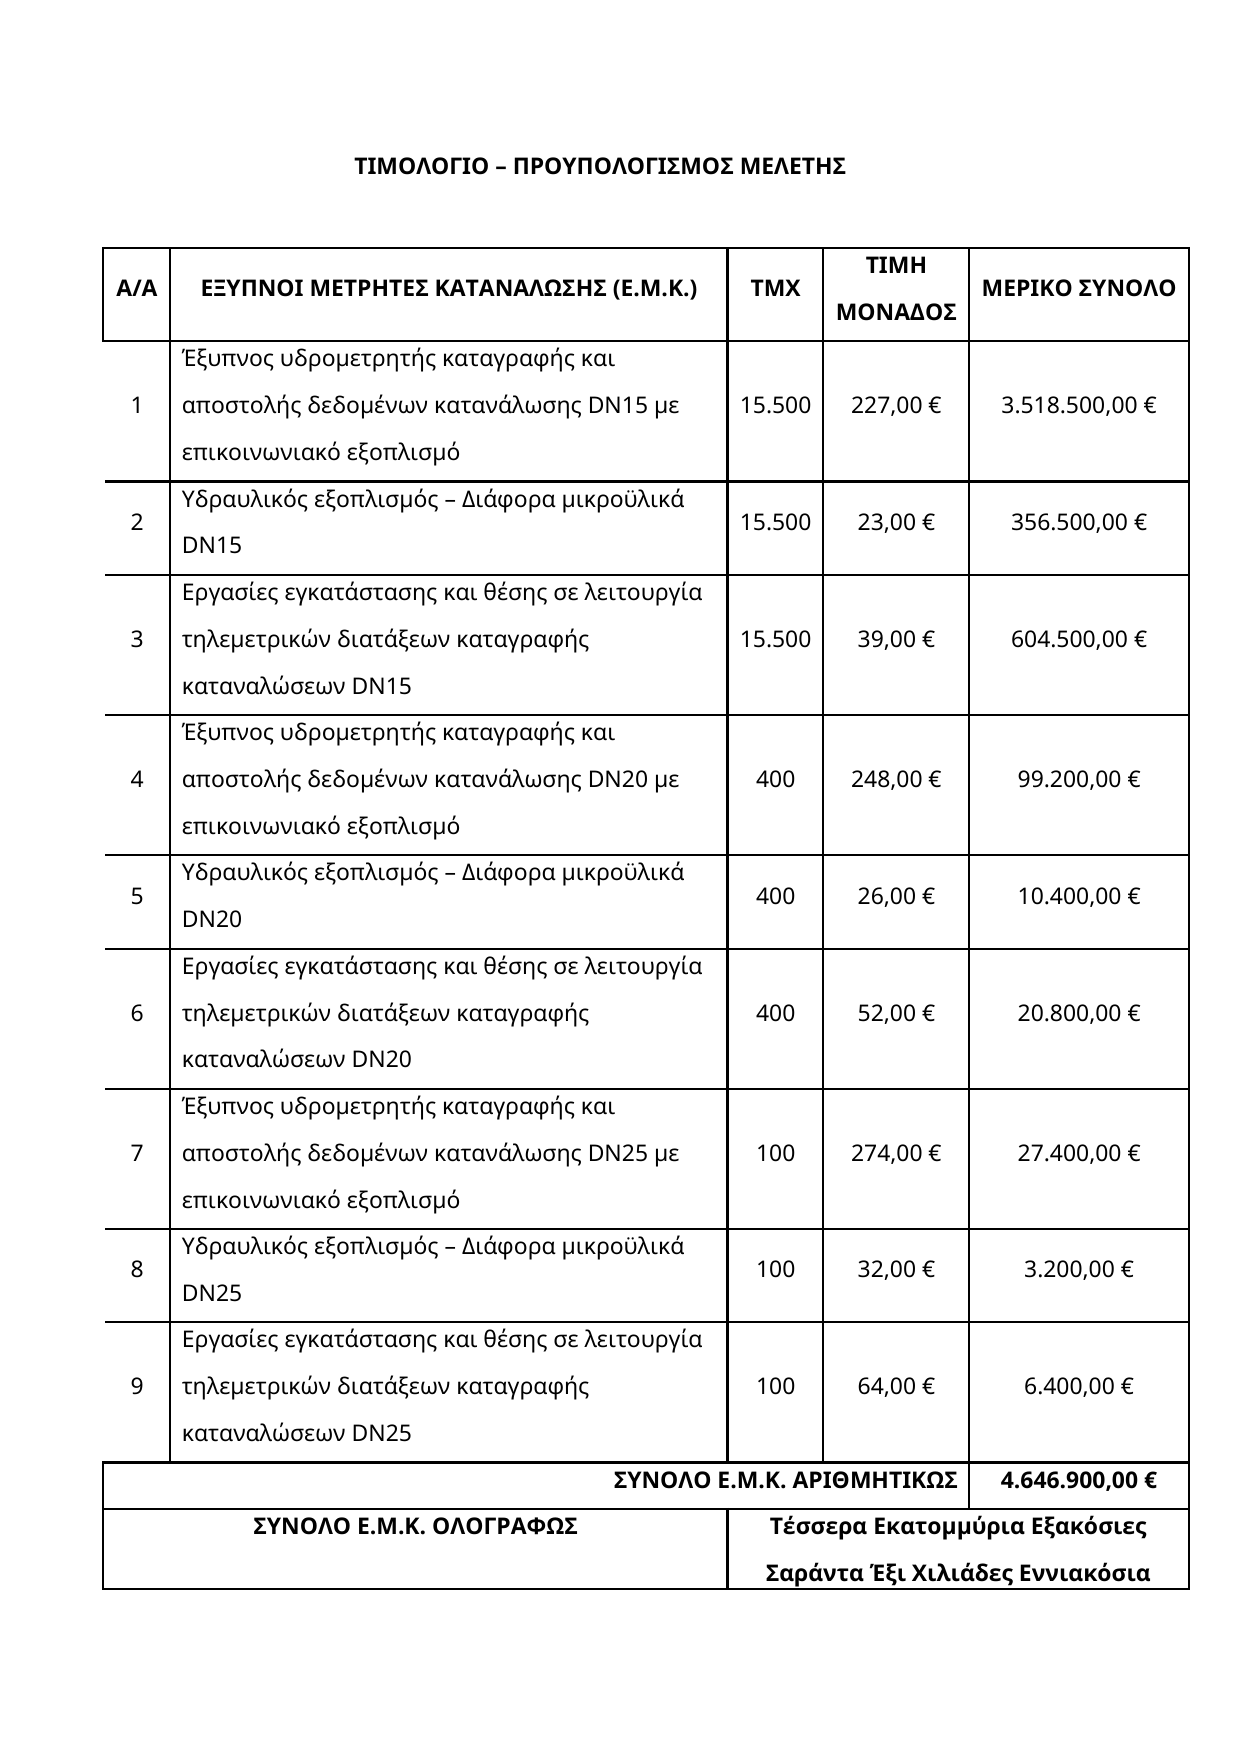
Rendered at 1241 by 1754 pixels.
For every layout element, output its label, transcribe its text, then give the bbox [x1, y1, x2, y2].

table_cell 248,00 € [824, 716, 968, 854]
table_cell 99.200,00 € [970, 716, 1188, 854]
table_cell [104, 1510, 726, 1588]
table_cell 10.400,00 € [970, 856, 1188, 947]
table_cell 52,00 € [824, 950, 968, 1088]
table_cell 39,00 € [824, 576, 968, 714]
table_cell 15.500 [729, 576, 822, 714]
table_cell 100 [729, 1323, 822, 1461]
table_cell Υδραυλικός εξοπλισμός – Διάφορα μικροϋλικά DN25 [171, 1230, 726, 1321]
table_cell 400 [729, 716, 822, 854]
table_cell 20.800,00 € [970, 950, 1188, 1088]
table_cell 6.400,00 € [970, 1323, 1188, 1461]
table_cell 400 [729, 950, 822, 1088]
table_cell Έξυπνος υδρομετρητής καταγραφής και αποστολής δεδομένων κατανάλωσης DN20 με επικοινωνιακό εξοπλισμό [171, 716, 726, 854]
text ΤΙΜΟΛΟΓΙΟ – ΠΡΟΥΠΟΛΟΓΙΣΜΟΣ ΜΕΛΕΤΗΣ [148, 150, 1053, 181]
table_cell 3 [103, 574, 169, 714]
table_cell 100 [729, 1230, 822, 1321]
table_cell 274,00 € [824, 1090, 968, 1228]
table_cell ΣΥΝΟΛΟ Ε.Μ.Κ. ΑΡΙΘΜΗΤΙΚΩΣ [104, 1464, 968, 1508]
table_cell 227,00 € [824, 342, 968, 480]
table_header ΜΕΡΙΚΟ ΣΥΝΟΛΟ [970, 249, 1188, 340]
table_cell 5 [103, 854, 169, 947]
table_cell 356.500,00 € [970, 483, 1188, 574]
table_cell Υδραυλικός εξοπλισμός – Διάφορα μικροϋλικά DN15 [171, 483, 726, 574]
table_cell 4.646.900,00 € [970, 1464, 1188, 1508]
table_cell Εργασίες εγκατάστασης και θέσης σε λειτουργία τηλεμετρικών διατάξεων καταγραφής καταναλώσεων DN15 [171, 576, 726, 714]
table_cell Εργασίες εγκατάστασης και θέσης σε λειτουργία τηλεμετρικών διατάξεων καταγραφής καταναλώσεων DN20 [171, 950, 726, 1088]
table_cell 400 [729, 856, 822, 947]
table_cell 26,00 € [824, 856, 968, 947]
table_cell 7 [103, 1088, 169, 1228]
table_header ΕΞΥΠΝΟΙ ΜΕΤΡΗΤΕΣ ΚΑΤΑΝΑΛΩΣΗΣ (Ε.Μ.Κ.) [171, 249, 726, 340]
table_cell Εργασίες εγκατάστασης και θέσης σε λειτουργία τηλεμετρικών διατάξεων καταγραφής καταναλώσεων DN25 [171, 1323, 726, 1461]
table_cell 6 [103, 948, 169, 1088]
table_cell 2 [103, 480, 169, 574]
table_cell 15.500 [729, 483, 822, 574]
table_cell 15.500 [729, 342, 822, 480]
table_header ΤΜΧ [729, 249, 822, 340]
table_cell 4 [103, 714, 169, 854]
table_cell 604.500,00 € [970, 576, 1188, 714]
table_cell Έξυπνος υδρομετρητής καταγραφής και αποστολής δεδομένων κατανάλωσης DN25 με επικοινωνιακό εξοπλισμό [171, 1090, 726, 1228]
table_cell 3.200,00 € [970, 1230, 1188, 1321]
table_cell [729, 1510, 1188, 1588]
table_cell 8 [103, 1228, 169, 1321]
table_cell 32,00 € [824, 1230, 968, 1321]
table_header Α/Α [104, 249, 169, 340]
table_cell 3.518.500,00 € [970, 342, 1188, 480]
table_header ΤΙΜΗ ΜΟΝΑΔΟΣ [824, 249, 968, 340]
table_cell Υδραυλικός εξοπλισμός – Διάφορα μικροϋλικά DN20 [171, 856, 726, 947]
table_cell 1 [103, 342, 169, 480]
table_cell 9 [103, 1321, 169, 1461]
table_cell 100 [729, 1090, 822, 1228]
table_cell 23,00 € [824, 483, 968, 574]
table_cell 27.400,00 € [970, 1090, 1188, 1228]
table_cell 64,00 € [824, 1323, 968, 1461]
table_cell Έξυπνος υδρομετρητής καταγραφής και αποστολής δεδομένων κατανάλωσης DN15 με επικοινωνιακό εξοπλισμό [171, 342, 726, 480]
